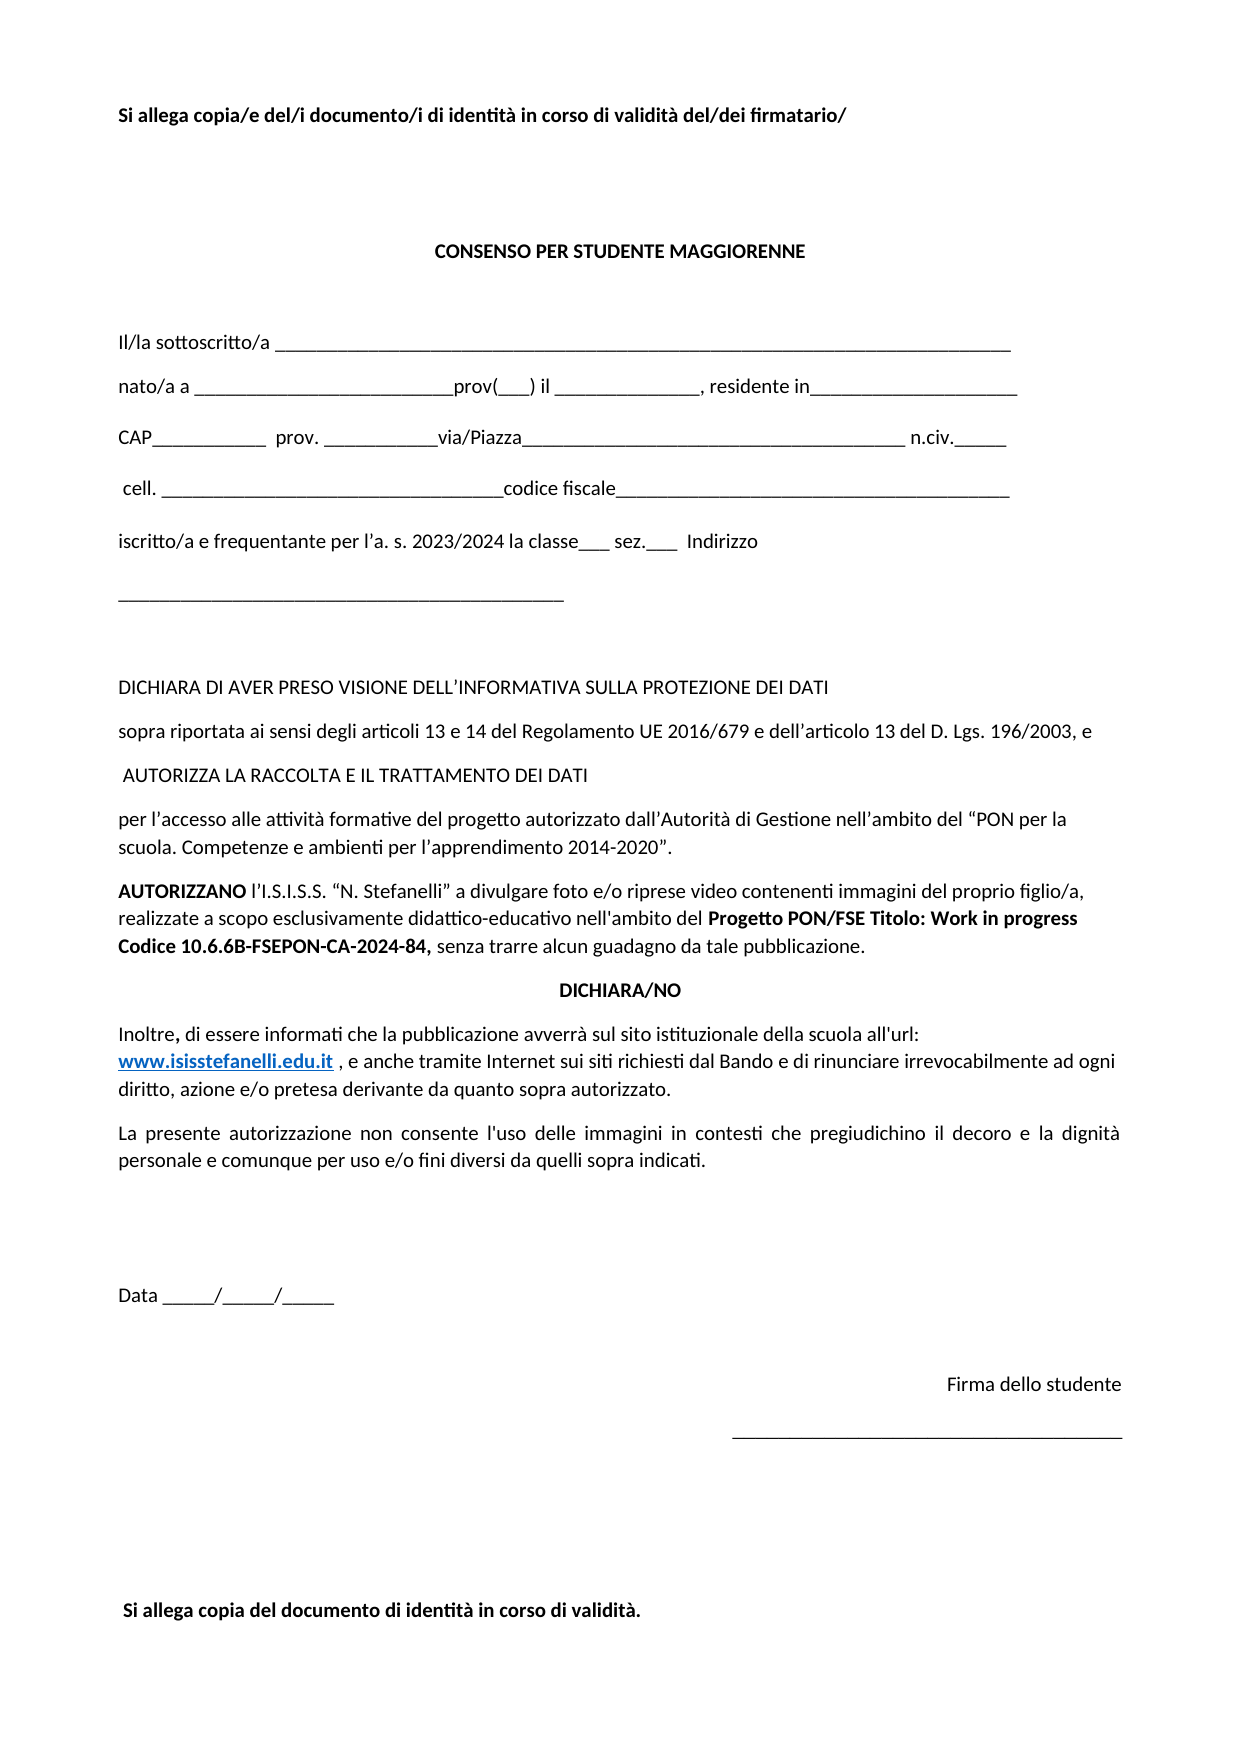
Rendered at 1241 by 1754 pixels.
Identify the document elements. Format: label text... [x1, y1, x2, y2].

text Inoltre, di essere informati che la pubblicazione avverrà sul sito istituzionale della scuola all'url: www.isisstefanelli.edu.it , e anche tramite Internet sui siti richiesti dal Bando e di rinunciare irrevocabilmente ad ogni diritto, azione e/o pretesa derivante da quanto sopra autorizzato. [118, 1021, 1122, 1101]
text CONSENSO PER STUDENTE MAGGIORENNE [118, 238, 1122, 264]
text Firma dello studente [118, 1371, 1122, 1397]
text AUTORIZZANO l’I.S.I.S.S. “N. Stefanelli” a divulgare foto e/o riprese video contenenti immagini del proprio figlio/a, realizzate a scopo esclusivamente didattico-educativo nell'ambito del Progetto PON/FSE Titolo: Work in progress Codice 10.6.6B-FSEPON-CA-2024-84, senza trarre alcun guadagno da tale pubblicazione. [118, 878, 1122, 958]
text iscritto/a e frequentante per l’a. s. 2023/2024 la classe___ sez.___ Indirizzo [118, 529, 1122, 554]
text __________________________________ [118, 1415, 1122, 1442]
text La presente autorizzazione non consente l'uso delle immagini in contesti che pregiudichino il decoro e la dignità personale e comunque per uso e/o fini diversi da quelli sopra indicati. [118, 1120, 1122, 1173]
text DICHIARA/NO [118, 977, 1122, 1002]
text per l’accesso alle attività formative del progetto autorizzato dall’Autorità di Gestione nell’ambito del “PON per la scuola. Competenze e ambienti per l’apprendimento 2014-2020”. [118, 807, 1122, 859]
text DICHIARA DI AVER PRESO VISIONE DELL’INFORMATIVA SULLA PROTEZIONE DEI DATI [118, 674, 1122, 700]
text Il/la sottoscritto/a _______________________________________________________________________ [118, 329, 1122, 355]
text AUTORIZZA LA RACCOLTA E IL TRATTAMENTO DEI DATI [118, 762, 1122, 788]
text sopra riportata ai sensi degli articoli 13 e 14 del Regolamento UE 2016/679 e dell’articolo 13 del D. Lgs. 196/2003, e [118, 718, 1122, 744]
text CAP___________ prov. ___________via/Piazza_____________________________________ n.civ._____ [118, 424, 1122, 450]
text Si allega copia del documento di identità in corso di validità. [118, 1598, 1122, 1623]
text ___________________________________________ [118, 579, 1122, 605]
text Data _____/_____/_____ [118, 1282, 1122, 1308]
text nato/a a _________________________prov(___) il ______________, residente in____________________ [118, 373, 1122, 399]
text cell. _________________________________codice fiscale______________________________________ [118, 475, 1122, 501]
text Si allega copia/e del/i documento/i di identità in corso di validità del/dei firmatario/ [118, 103, 1122, 128]
